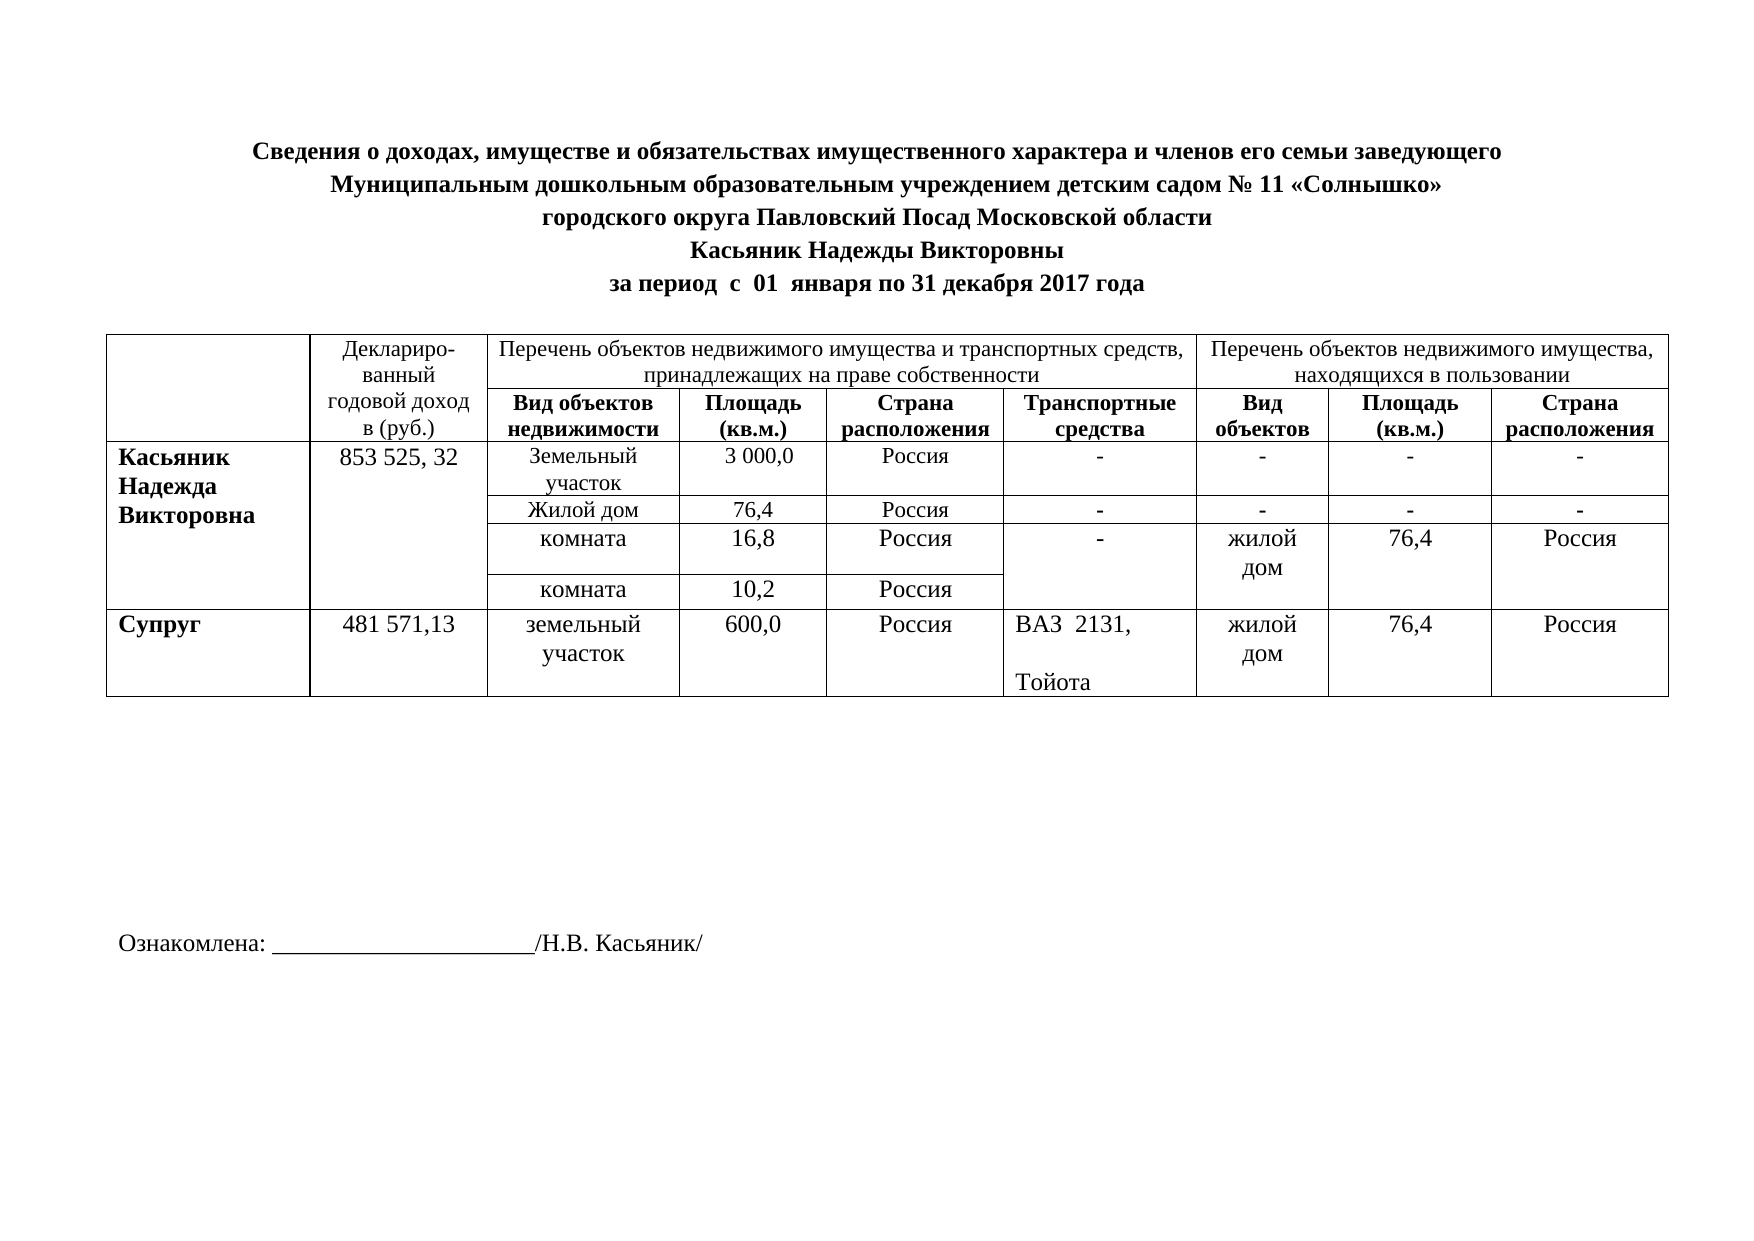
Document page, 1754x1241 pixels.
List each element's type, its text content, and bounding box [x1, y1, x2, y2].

table_cell Россия [1492, 524, 1668, 608]
table_cell Площадь (кв.м.) [680, 389, 826, 441]
table_cell 16,8 [680, 524, 826, 573]
table_header Деклариро- ванный годовой доход в (руб.) [311, 335, 487, 441]
table_cell Россия [1492, 610, 1668, 696]
table_cell Супруг [107, 610, 309, 696]
table_header Перечень объектов недвижимого имущества и транспортных средств, принадлежащих на праве собственности [488, 335, 1196, 387]
table_cell - [1492, 442, 1668, 495]
table_cell - [1329, 496, 1491, 522]
table_cell Площадь (кв.м.) [1329, 389, 1491, 441]
table_cell 76,4 [1329, 610, 1491, 696]
table_cell ВАЗ 2131, Тойота [1004, 610, 1196, 696]
table_cell комната [488, 524, 679, 573]
text за период с 01 января по 31 декабря 2017 года [118, 268, 1636, 297]
text Сведения о доходах, имуществе и обязательствах имущественного характера и членов его семьи заведующего [118, 136, 1636, 165]
table_cell - [1004, 524, 1196, 608]
text Ознакомлена: _____________________/Н.В. Касьяник/ [118, 928, 1636, 957]
table_cell 10,2 [680, 575, 826, 608]
table_cell - [1197, 496, 1328, 522]
table_header Перечень объектов недвижимого имущества, находящихся в пользовании [1197, 335, 1668, 387]
table_cell - [1004, 442, 1196, 495]
table_cell Касьяник Надежда Викторовна [107, 442, 309, 608]
table_cell Россия [827, 575, 1003, 608]
table_cell земельный участок [488, 610, 679, 696]
table_cell Россия [827, 496, 1003, 522]
table_header [107, 335, 309, 441]
table_cell Транспортные средства [1004, 389, 1196, 441]
table_cell 3 000,0 [680, 442, 826, 495]
table_cell Россия [827, 524, 1003, 573]
table_cell Страна расположения [1492, 389, 1668, 441]
table_cell Вид объектов недвижимости [488, 389, 679, 441]
table_cell - [1492, 496, 1668, 522]
table_cell 76,4 [1329, 524, 1491, 608]
table_cell 600,0 [680, 610, 826, 696]
table_cell Вид объектов [1197, 389, 1328, 441]
table_cell комната [488, 575, 679, 608]
table_cell - [1197, 442, 1328, 495]
table_cell 481 571,13 [311, 610, 487, 696]
text Муниципальным дошкольным образовательным учреждением детским садом № 11 «Солнышко» [118, 169, 1636, 198]
text Касьяник Надежды Викторовны [118, 236, 1636, 264]
table_cell - [1004, 496, 1196, 522]
table_cell Страна расположения [827, 389, 1003, 441]
table_cell 853 525, 32 [311, 442, 487, 608]
table_cell Россия [827, 610, 1003, 696]
text городского округа Павловский Посад Московской области [118, 202, 1636, 231]
table_cell Россия [827, 442, 1003, 495]
table_cell Земельный участок [488, 442, 679, 495]
table_cell жилой дом [1197, 610, 1328, 696]
table_cell жилой дом [1197, 524, 1328, 608]
table_cell Жилой дом [488, 496, 679, 522]
table_cell 76,4 [680, 496, 826, 522]
table_cell - [1329, 442, 1491, 495]
